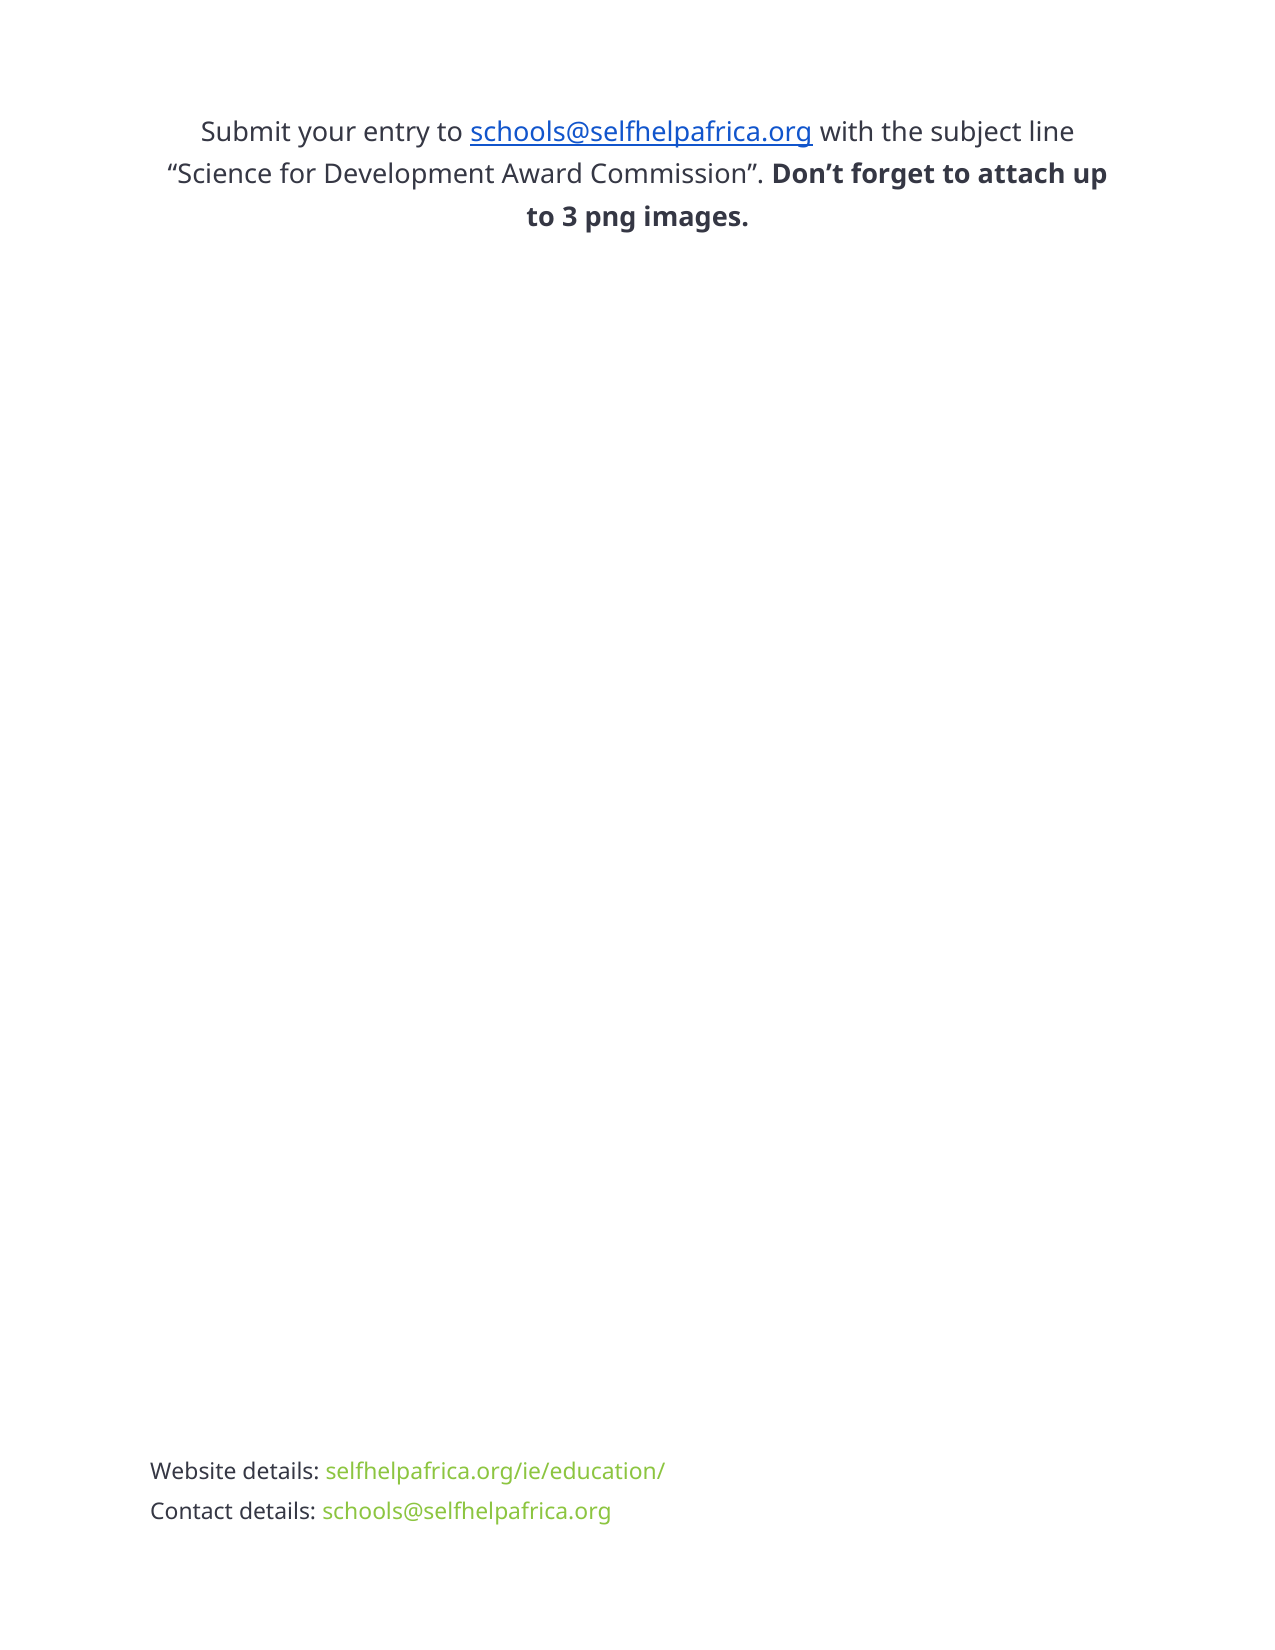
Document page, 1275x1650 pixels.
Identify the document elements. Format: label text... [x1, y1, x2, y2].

subtitle Submit your entry to schools@selfhelpafrica.org with the subject line “Science for Development Award Commission”. Don’t forget to attach up to 3 png images. [150, 112, 1125, 234]
